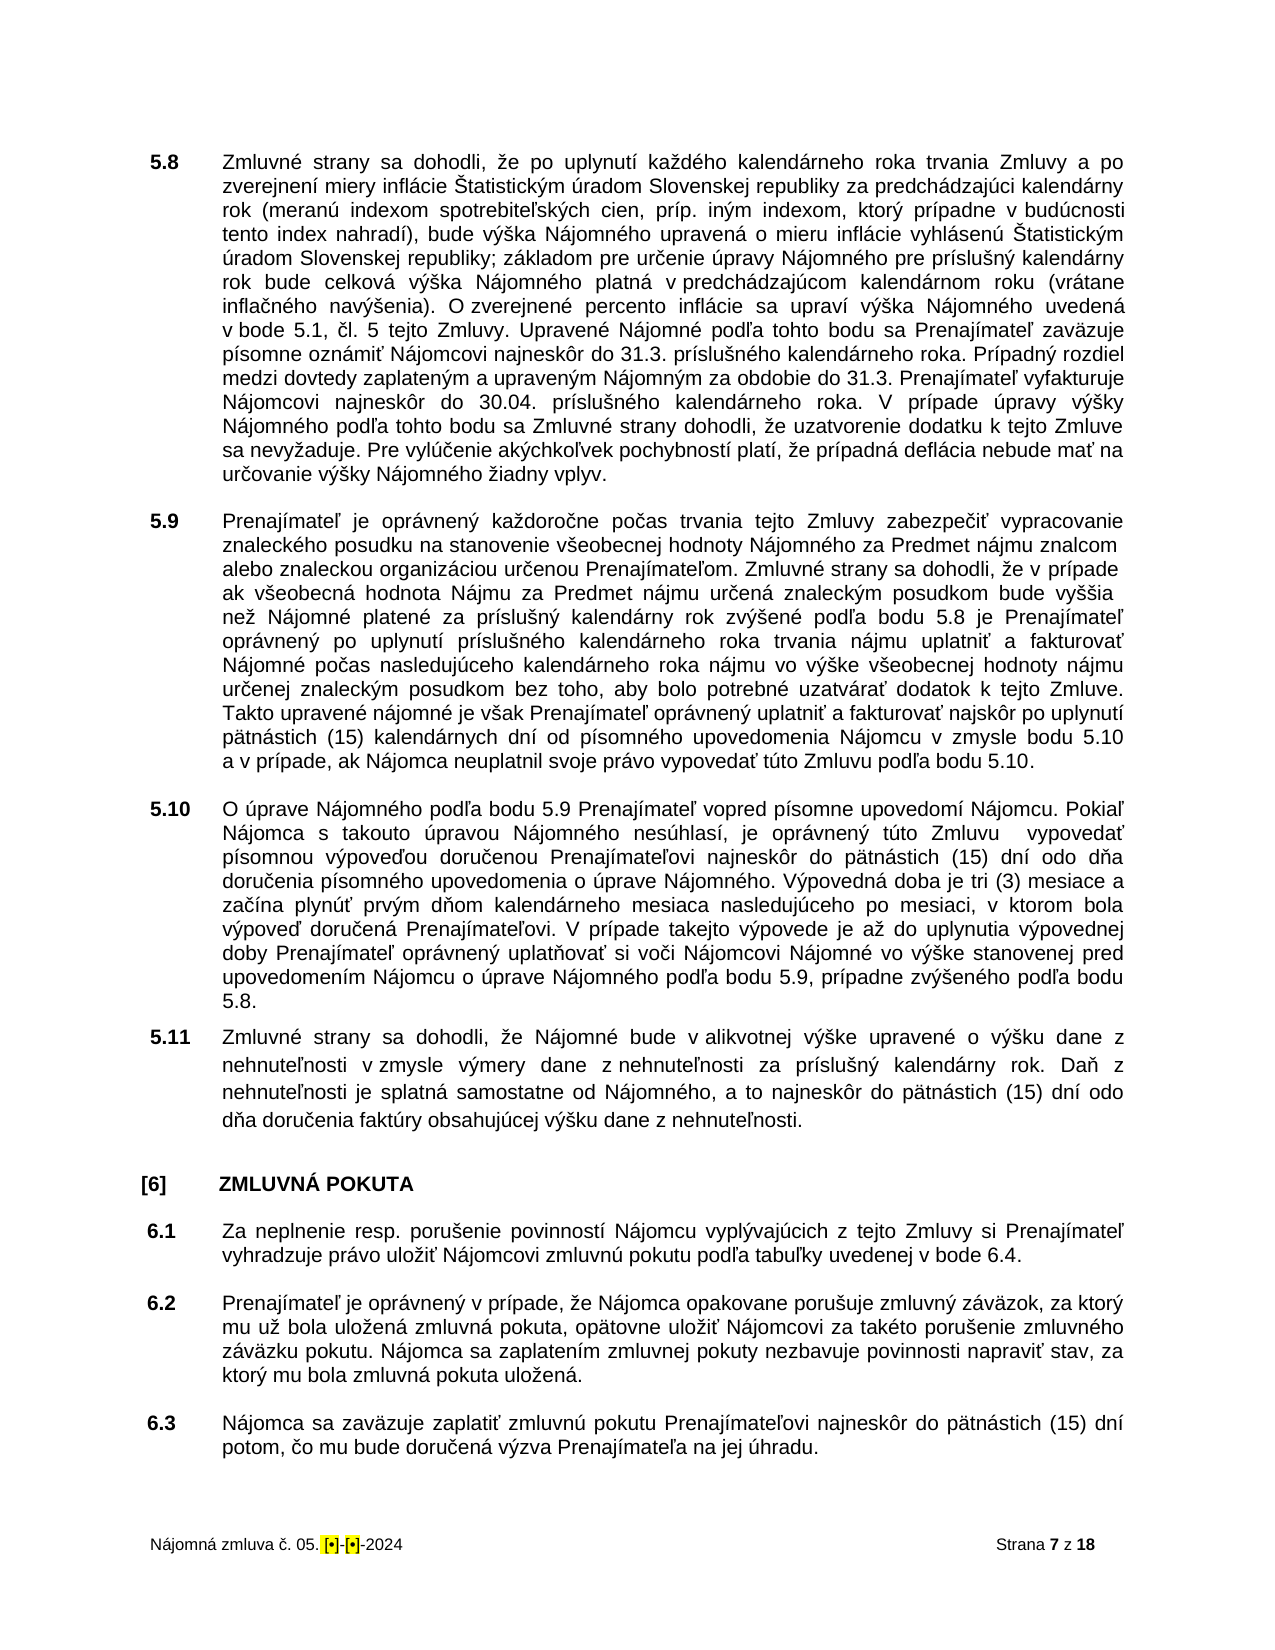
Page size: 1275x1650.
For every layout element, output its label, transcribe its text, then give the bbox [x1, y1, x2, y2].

text 5.9 Prenajímateľ je oprávnený každoročne počas trvania tejto Zmluvy zabezpečiť vypracovanie znaleckého posudku na stanovenie všeobecnej hodnoty Nájomného za Predmet nájmu znalcom alebo znaleckou organizáciou určenou Prenajímateľom. Zmluvné strany sa dohodli, že v prípade ak všeobecná hodnota Nájmu za Predmet nájmu určená znaleckým posudkom bude vyššia než Nájomné platené za príslušný kalendárny rok zvýšené podľa bodu 5.8 je Prenajímateľ oprávnený po uplynutí príslušného kalendárneho roka trvania nájmu uplatniť a fakturovať Nájomné počas nasledujúceho kalendárneho roka nájmu vo výške všeobecnej hodnoty nájmu určenej znaleckým posudkom bez toho, aby bolo potrebné uzatvárať dodatok k tejto Zmluve. Takto upravené nájomné je však Prenajímateľ oprávnený uplatniť a fakturovať najskôr po uplynutí pätnástich (15) kalendárnych dní od písomného upovedomenia Nájomcu v zmysle bodu 5.10 a v prípade, ak Nájomca neuplatnil svoje právo vypovedať túto Zmluvu podľa bodu 5.10. [150, 509, 1125, 773]
text 5.8 Zmluvné strany sa dohodli, že po uplynutí každého kalendárneho roka trvania Zmluvy a po zverejnení miery inflácie Štatistickým úradom Slovenskej republiky za predchádzajúci kalendárny rok (meranú indexom spotrebiteľských cien, príp. iným indexom, ktorý prípadne v budúcnosti tento index nahradí), bude výška Nájomného upravená o mieru inflácie vyhlásenú Štatistickým úradom Slovenskej republiky; základom pre určenie úpravy Nájomného pre príslušný kalendárny rok bude celková výška Nájomného platná v predchádzajúcom kalendárnom roku (vrátane inflačného navýšenia). O zverejnené percento inflácie sa upraví výška Nájomného uvedená v bode 5.1, čl. 5 tejto Zmluvy. Upravené Nájomné podľa tohto bodu sa Prenajímateľ zaväzuje písomne oznámiť Nájomcovi najneskôr do 31.3. príslušného kalendárneho roka. Prípadný rozdiel medzi dovtedy zaplateným a upraveným Nájomným za obdobie do 31.3. Prenajímateľ vyfakturuje Nájomcovi najneskôr do 30.04. príslušného kalendárneho roka. V prípade úpravy výšky Nájomného podľa tohto bodu sa Zmluvné strany dohodli, že uzatvorenie dodatku k tejto Zmluve sa nevyžaduje. Pre vylúčenie akýchkoľvek pochybností platí, že prípadná deflácia nebude mať na určovanie výšky Nájomného žiadny vplyv. [150, 150, 1125, 485]
text 6.3 Nájomca sa zaväzuje zaplatiť zmluvnú pokutu Prenajímateľovi najneskôr do pätnástich (15) dní potom, čo mu bude doručená výzva Prenajímateľa na jej úhradu. [147, 1411, 1125, 1459]
text 6.2 Prenajímateľ je oprávnený v prípade, že Nájomca opakovane porušuje zmluvný záväzok, za ktorý mu už bola uložená zmluvná pokuta, opätovne uložiť Nájomcovi za takéto porušenie zmluvného záväzku pokutu. Nájomca sa zaplatením zmluvnej pokuty nezbavuje povinnosti napraviť stav, za ktorý mu bola zmluvná pokuta uložená. [147, 1291, 1125, 1387]
text 5.10 O úprave Nájomného podľa bodu 5.9 Prenajímateľ vopred písomne upovedomí Nájomcu. Pokiaľ Nájomca s takouto úpravou Nájomného nesúhlasí, je oprávnený túto Zmluvu vypovedať písomnou výpoveďou doručenou Prenajímateľovi najneskôr do pätnástich (15) dní odo dňa doručenia písomného upovedomenia o úprave Nájomného. Výpovedná doba je tri (3) mesiace a začína plynúť prvým dňom kalendárneho mesiaca nasledujúceho po mesiaci, v ktorom bola výpoveď doručená Prenajímateľovi. V prípade takejto výpovede je až do uplynutia výpovednej doby Prenajímateľ oprávnený uplatňovať si voči Nájomcovi Nájomné vo výške stanovenej pred upovedomením Nájomcu o úprave Nájomného podľa bodu 5.9, prípadne zvýšeného podľa bodu 5.8. [150, 797, 1125, 1012]
text 5.11 Zmluvné strany sa dohodli, že Nájomné bude v alikvotnej výške upravené o výšku dane z nehnuteľnosti v zmysle výmery dane z nehnuteľnosti za príslušný kalendárny rok. Daň z nehnuteľnosti je splatná samostatne od Nájomného, a to najneskôr do pätnástich (15) dní odo dňa doručenia faktúry obsahujúcej výšku dane z nehnuteľnosti. [150, 1025, 1125, 1131]
text 6.1 Za neplnenie resp. porušenie povinností Nájomcu vyplývajúcich z tejto Zmluvy si Prenajímateľ vyhradzuje právo uložiť Nájomcovi zmluvnú pokutu podľa tabuľky uvedenej v bode 6.4. [147, 1219, 1125, 1267]
text [6] ZMLUVNÁ POKUTA [135, 1171, 1125, 1195]
